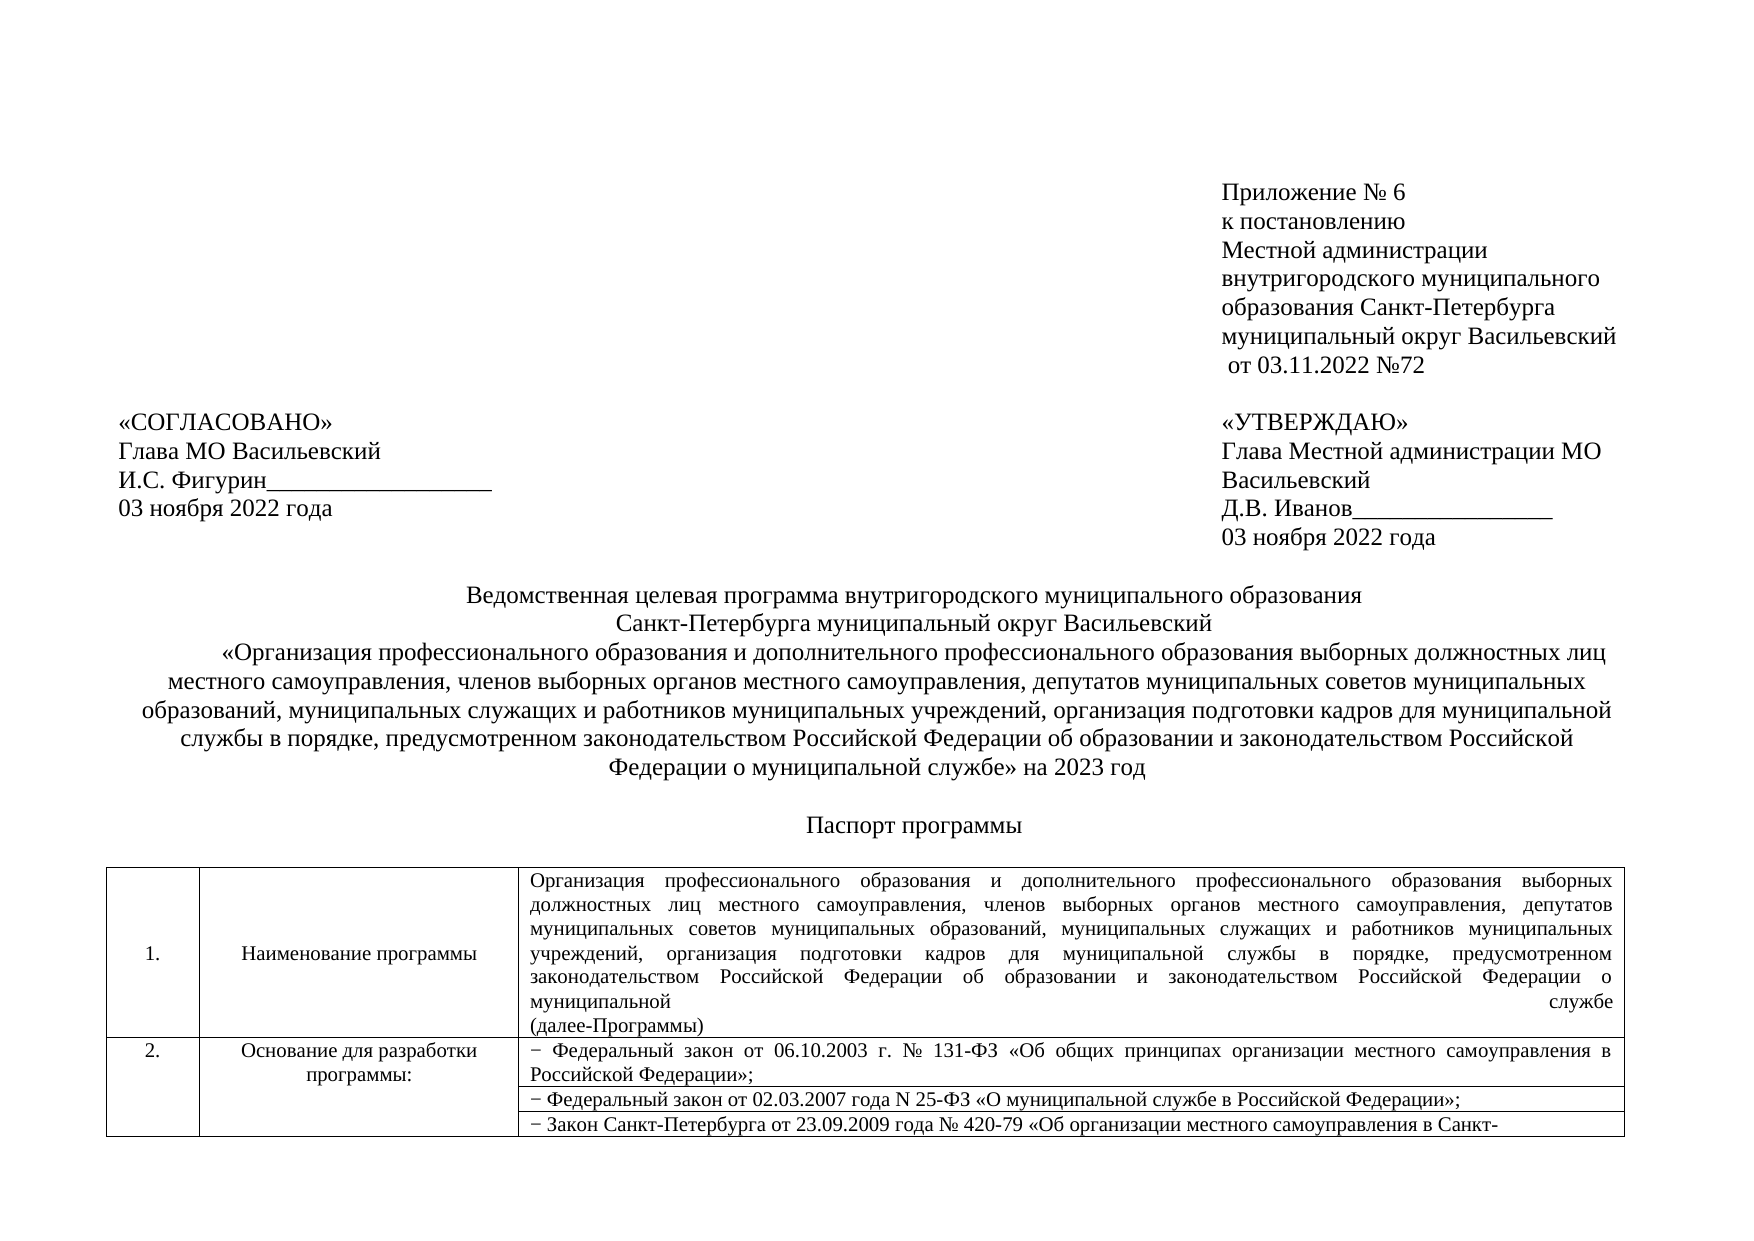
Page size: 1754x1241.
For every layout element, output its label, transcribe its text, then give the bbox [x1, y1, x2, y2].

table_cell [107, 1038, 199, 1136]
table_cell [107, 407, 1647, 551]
text Паспорт программы [118, 810, 1636, 838]
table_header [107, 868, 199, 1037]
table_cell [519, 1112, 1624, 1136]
text Ведомственная целевая программа внутригородского муниципального образования [118, 580, 1636, 608]
text Санкт-Петербурга муниципальный округ Васильевский [118, 608, 1636, 637]
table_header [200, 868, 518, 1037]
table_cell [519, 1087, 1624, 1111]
text «Организация профессионального образования и дополнительного профессионального образования выборных должностных лиц местного самоуправления, членов выборных органов местного самоуправления, депутатов муниципальных советов муниципальных образований, муниципальных служащих и работников муниципальных учреждений, организация подготовки кадров для муниципальной службы в порядке, предусмотренном законодательством Российской Федерации об образовании и законодательством Российской Федерации о муниципальной службе» на 2023 год [118, 637, 1636, 781]
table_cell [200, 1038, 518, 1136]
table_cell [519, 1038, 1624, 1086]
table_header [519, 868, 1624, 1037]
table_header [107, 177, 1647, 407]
